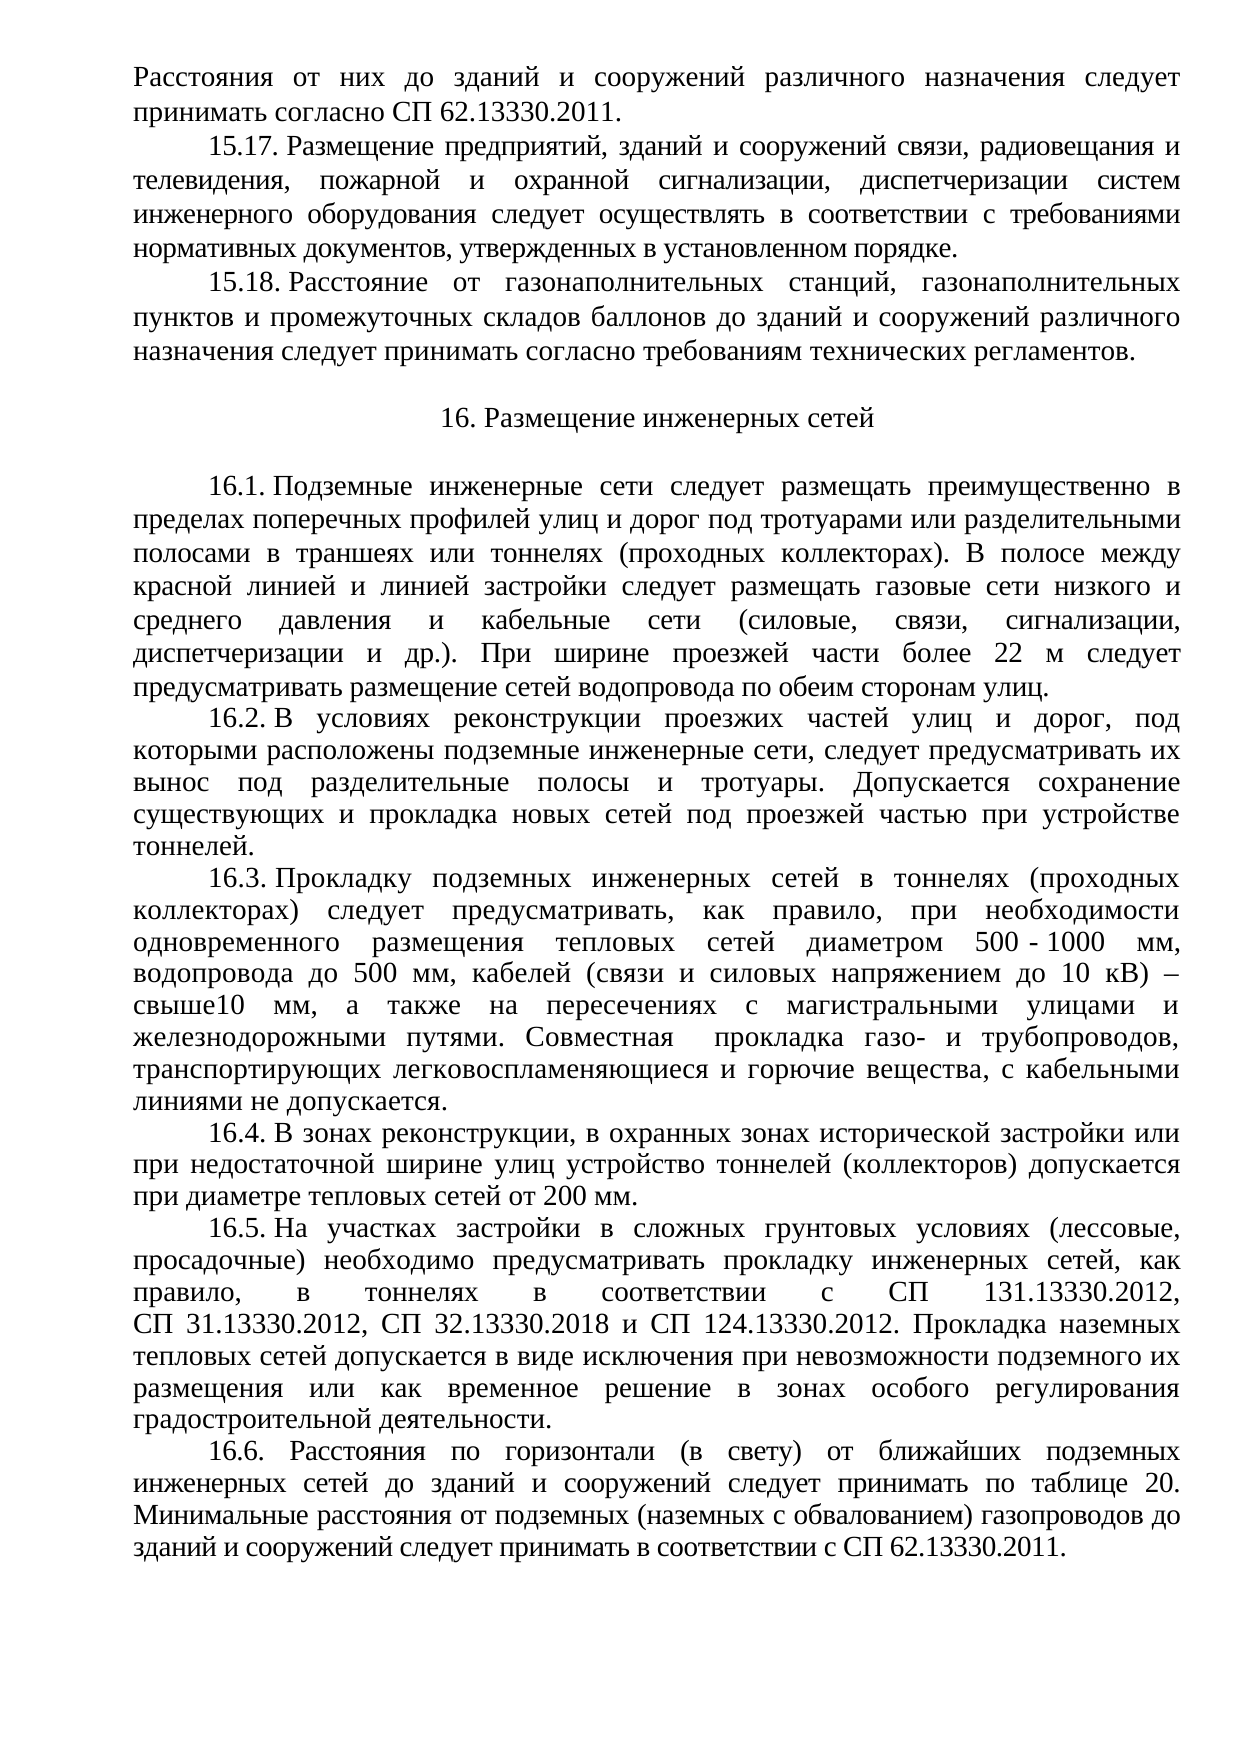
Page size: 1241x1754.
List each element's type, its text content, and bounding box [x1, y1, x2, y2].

text 15.18. Расстояние от газонаполнительных станций, газонаполнительных пунктов и промежуточных складов баллонов до зданий и сооружений различного назначения следует принимать согласно требованиям технических регламентов. [133, 264, 1181, 366]
text 16.6. Расстояния по горизонтали (в свету) от ближайших подземных инженерных сетей до зданий и сооружений следует принимать по таблице 20. Минимальные расстояния от подземных (наземных с обвалованием) газопроводов до зданий и сооружений следует принимать в соответствии с СП 62.13330.2011. [133, 1435, 1181, 1562]
text 16.3. Прокладку подземных инженерных сетей в тоннелях (проходных коллекторах) следует предусматривать, как правило, при необходимости одновременного размещения тепловых сетей диаметром 500 - 1000 мм, водопровода до 500 мм, кабелей (связи и силовых напряжением до 10 кВ) – свыше10 мм, а также на пересечениях с магистральными улицами и железнодорожными путями. Совместная прокладка газо- и трубопроводов, транспортирующих легковоспламеняющиеся и горючие вещества, с кабельными линиями не допускается. [133, 862, 1181, 1117]
text 16.5. На участках застройки в сложных грунтовых условиях (лессовые, просадочные) необходимо предусматривать прокладку инженерных сетей, как правило, в тоннелях в соответствии с СП 131.13330.2012, СП 31.13330.2012, СП 32.13330.2018 и СП 124.13330.2012. Прокладка наземных тепловых сетей допускается в виде исключения при невозможности подземного их размещения или как временное решение в зонах особого регулирования градостроительной деятельности. [133, 1212, 1181, 1435]
text 15.17. Размещение предприятий, зданий и сооружений связи, радиовещания и телевидения, пожарной и охранной сигнализации, диспетчеризации систем инженерного оборудования следует осуществлять в соответствии с требованиями нормативных документов, утвержденных в установленном порядке. [133, 128, 1181, 264]
text 16.1. Подземные инженерные сети следует размещать преимущественно в пределах поперечных профилей улиц и дорог под тротуарами или разделительными полосами в траншеях или тоннелях (проходных коллекторах). В полосе между красной линией и линией застройки следует размещать газовые сети низкого и среднего давления и кабельные сети (силовые, связи, сигнализации, диспетчеризации и др.). При ширине проезжей части более 22 м следует предусматривать размещение сетей водопровода по обеим сторонам улиц. [133, 468, 1181, 702]
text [133, 59, 1181, 127]
text 16. Размещение инженерных сетей [133, 401, 1181, 434]
text 16.4. В зонах реконструкции, в охранных зонах исторической застройки или при недостаточной ширине улиц устройство тоннелей (коллекторов) допускается при диаметре тепловых сетей от 200 мм. [133, 1117, 1181, 1212]
text 16.2. В условиях реконструкции проезжих частей улиц и дорог, под которыми расположены подземные инженерные сети, следует предусматривать их вынос под разделительные полосы и тротуары. Допускается сохранение существующих и прокладка новых сетей под проезжей частью при устройстве тоннелей. [133, 702, 1181, 862]
